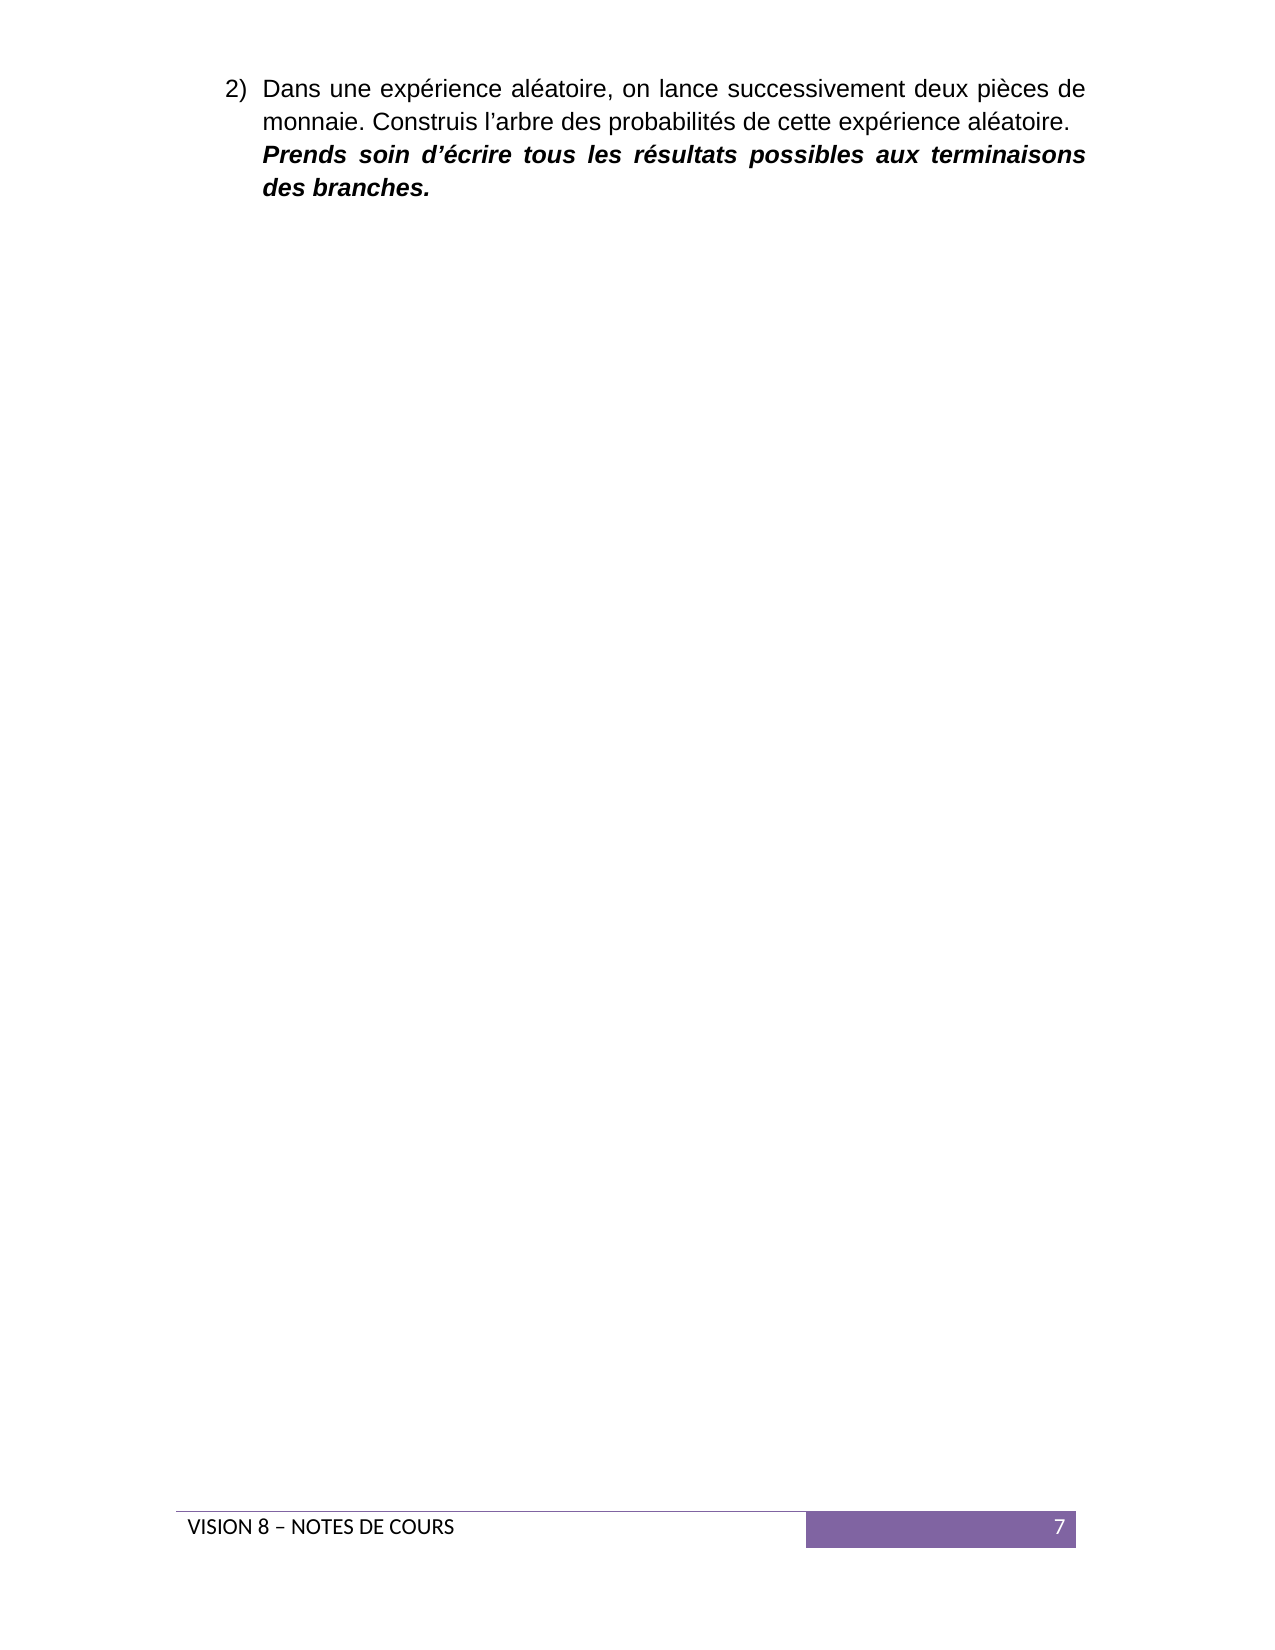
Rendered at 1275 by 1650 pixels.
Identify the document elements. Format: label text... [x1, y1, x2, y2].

text Prends soin d’écrire tous les résultats possibles aux terminaisons des branches. [262, 140, 1087, 202]
list Dans une expérience aléatoire, on lance successivement deux pièces de monnaie. Construis l’arbre des probabilités de cette expérience aléatoire. [225, 74, 1087, 136]
